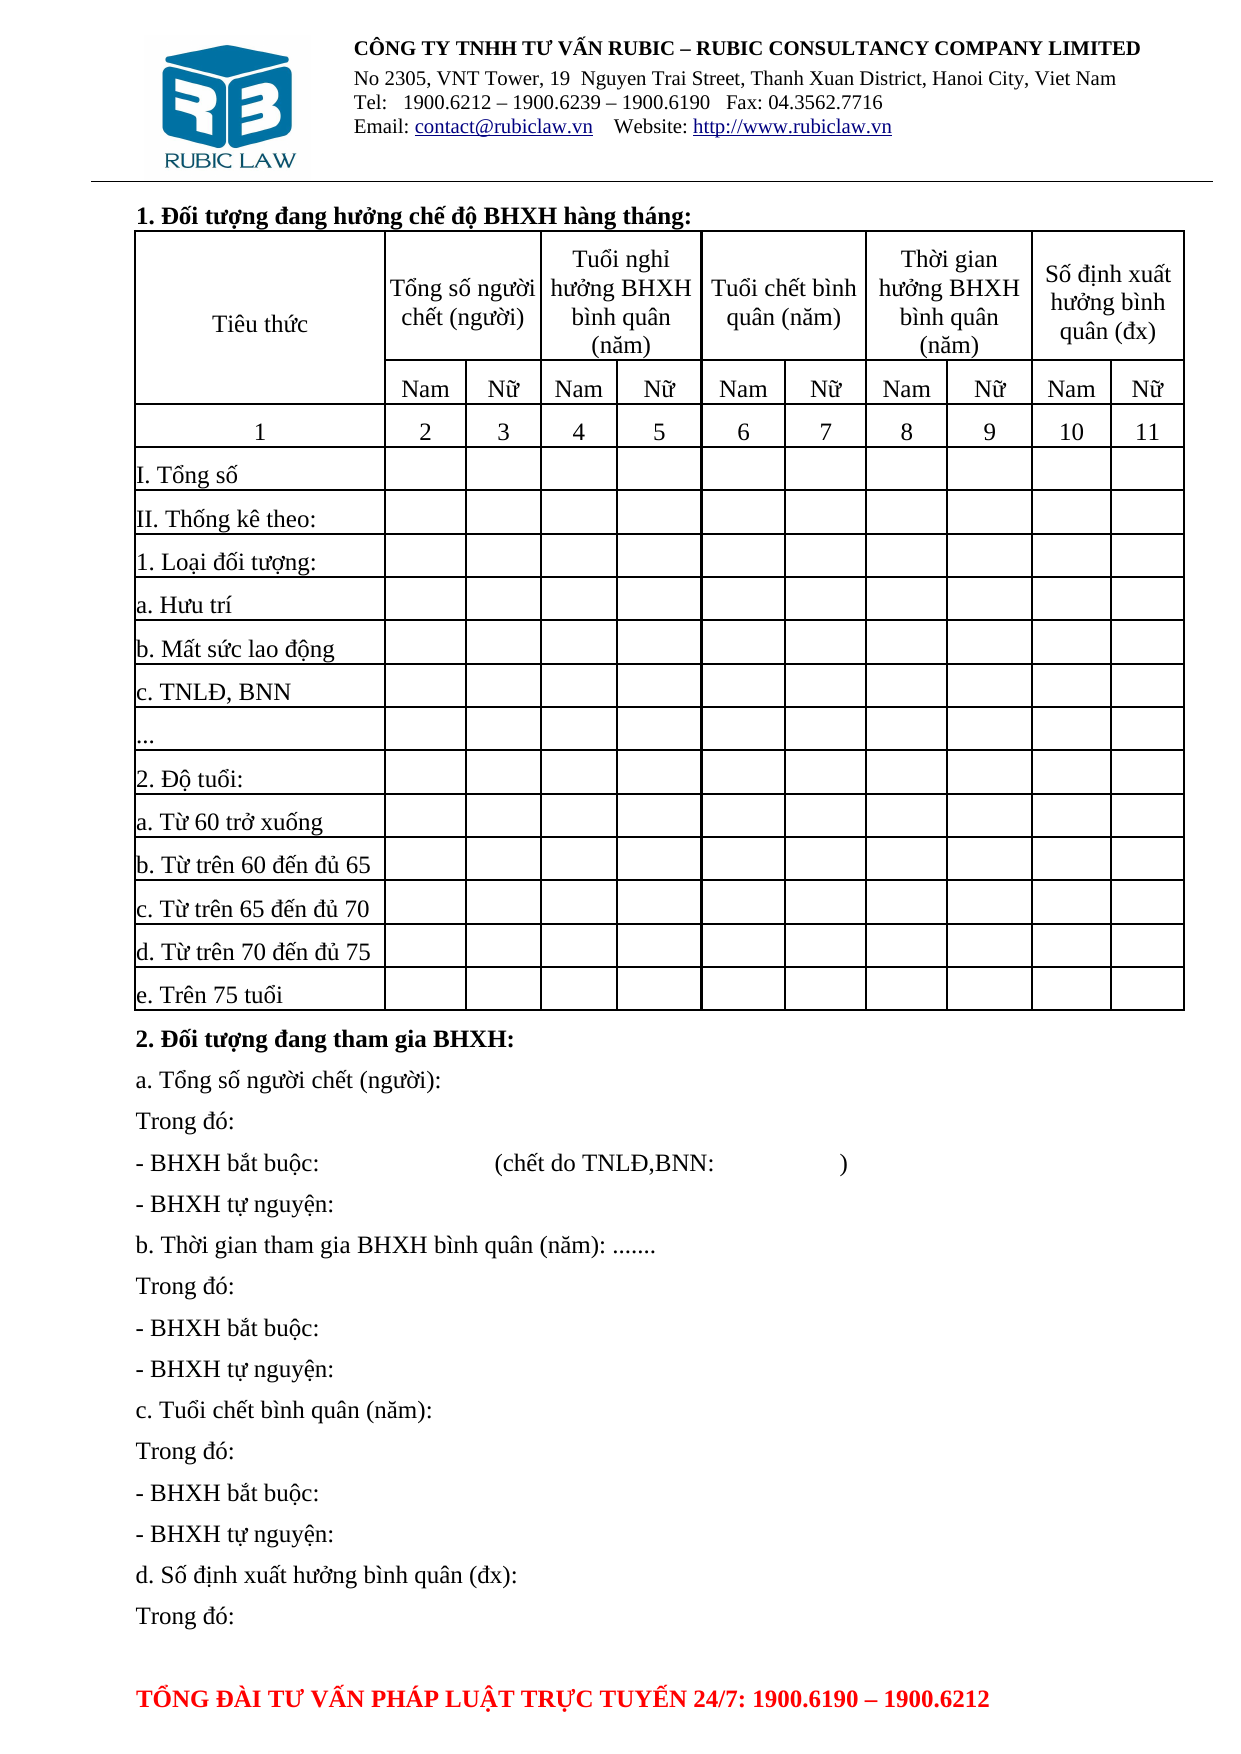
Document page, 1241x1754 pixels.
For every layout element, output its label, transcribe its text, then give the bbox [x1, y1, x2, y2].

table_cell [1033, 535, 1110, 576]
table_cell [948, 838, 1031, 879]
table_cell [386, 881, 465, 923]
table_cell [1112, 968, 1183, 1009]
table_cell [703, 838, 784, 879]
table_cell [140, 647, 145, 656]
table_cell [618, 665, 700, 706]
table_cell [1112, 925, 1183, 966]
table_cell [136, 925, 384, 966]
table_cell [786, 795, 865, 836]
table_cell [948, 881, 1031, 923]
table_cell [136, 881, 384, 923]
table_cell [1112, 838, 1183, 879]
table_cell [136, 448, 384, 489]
picture [144, 35, 312, 181]
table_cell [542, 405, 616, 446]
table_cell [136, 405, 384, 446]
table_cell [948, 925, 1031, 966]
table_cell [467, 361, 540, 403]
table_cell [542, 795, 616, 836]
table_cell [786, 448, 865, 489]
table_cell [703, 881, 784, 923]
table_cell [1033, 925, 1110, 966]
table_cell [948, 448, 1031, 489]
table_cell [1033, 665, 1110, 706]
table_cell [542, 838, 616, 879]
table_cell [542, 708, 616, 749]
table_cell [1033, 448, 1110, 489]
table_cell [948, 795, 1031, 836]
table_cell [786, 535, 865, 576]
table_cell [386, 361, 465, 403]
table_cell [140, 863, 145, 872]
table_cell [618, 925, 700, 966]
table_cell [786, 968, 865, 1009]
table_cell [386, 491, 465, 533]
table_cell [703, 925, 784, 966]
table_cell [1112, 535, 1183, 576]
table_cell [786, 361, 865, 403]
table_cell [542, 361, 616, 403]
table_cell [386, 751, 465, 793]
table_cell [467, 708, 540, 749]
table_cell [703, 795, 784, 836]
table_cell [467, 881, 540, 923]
text Trong đó: [135, 1106, 1187, 1135]
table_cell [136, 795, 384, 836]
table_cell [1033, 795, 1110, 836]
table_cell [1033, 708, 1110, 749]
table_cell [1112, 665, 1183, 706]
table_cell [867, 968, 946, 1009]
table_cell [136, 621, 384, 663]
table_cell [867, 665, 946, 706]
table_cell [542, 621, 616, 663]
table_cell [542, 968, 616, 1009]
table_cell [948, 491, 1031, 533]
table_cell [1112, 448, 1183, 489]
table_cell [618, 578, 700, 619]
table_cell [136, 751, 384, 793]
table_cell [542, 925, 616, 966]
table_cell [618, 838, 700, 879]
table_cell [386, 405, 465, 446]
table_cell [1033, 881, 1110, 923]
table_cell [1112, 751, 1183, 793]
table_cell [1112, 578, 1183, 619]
text a. Tổng số người chết (người): [135, 1065, 1187, 1094]
text - BHXH tự nguyện: [135, 1189, 1187, 1218]
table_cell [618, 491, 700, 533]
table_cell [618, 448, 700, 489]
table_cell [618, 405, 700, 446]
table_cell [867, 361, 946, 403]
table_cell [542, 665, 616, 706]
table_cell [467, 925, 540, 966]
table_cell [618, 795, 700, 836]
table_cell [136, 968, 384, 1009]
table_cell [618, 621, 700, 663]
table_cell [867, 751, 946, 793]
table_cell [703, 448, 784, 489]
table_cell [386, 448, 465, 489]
text Trong đó: [135, 1601, 1187, 1630]
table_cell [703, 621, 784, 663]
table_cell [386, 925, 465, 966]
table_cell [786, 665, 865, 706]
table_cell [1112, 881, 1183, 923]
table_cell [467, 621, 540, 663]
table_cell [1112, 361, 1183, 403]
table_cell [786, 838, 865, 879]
text b. Thời gian tham gia BHXH bình quân (năm): ....... [135, 1230, 1187, 1259]
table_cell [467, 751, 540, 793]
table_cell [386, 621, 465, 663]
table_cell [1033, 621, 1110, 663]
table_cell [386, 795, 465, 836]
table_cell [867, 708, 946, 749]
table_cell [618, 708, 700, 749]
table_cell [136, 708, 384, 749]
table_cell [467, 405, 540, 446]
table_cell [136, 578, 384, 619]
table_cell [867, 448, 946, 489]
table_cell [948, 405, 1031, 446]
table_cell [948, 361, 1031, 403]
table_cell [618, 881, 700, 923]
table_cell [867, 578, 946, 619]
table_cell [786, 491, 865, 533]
text - BHXH tự nguyện: [135, 1519, 1187, 1548]
text c. Tuổi chết bình quân (năm): [135, 1395, 1187, 1424]
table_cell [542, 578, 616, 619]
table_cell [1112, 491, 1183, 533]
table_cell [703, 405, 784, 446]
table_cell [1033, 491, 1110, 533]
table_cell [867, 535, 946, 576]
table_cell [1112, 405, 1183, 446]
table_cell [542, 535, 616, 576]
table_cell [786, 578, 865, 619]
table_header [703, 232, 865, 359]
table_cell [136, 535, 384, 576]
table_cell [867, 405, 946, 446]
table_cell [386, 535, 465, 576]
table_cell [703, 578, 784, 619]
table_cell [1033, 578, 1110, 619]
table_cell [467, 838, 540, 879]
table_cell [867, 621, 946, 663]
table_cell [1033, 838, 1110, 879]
text 1. Đối tượng đang hưởng chế độ BHXH hàng tháng: [136, 201, 1187, 230]
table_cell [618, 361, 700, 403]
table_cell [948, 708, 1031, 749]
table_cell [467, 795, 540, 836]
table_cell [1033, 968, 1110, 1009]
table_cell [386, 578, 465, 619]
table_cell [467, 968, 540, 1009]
text - BHXH bắt buộc: [135, 1313, 1187, 1341]
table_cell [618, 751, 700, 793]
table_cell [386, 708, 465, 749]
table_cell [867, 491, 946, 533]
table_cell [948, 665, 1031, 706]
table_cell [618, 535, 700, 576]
text - BHXH bắt buộc: (chết do TNLĐ,BNN: ) [135, 1148, 1187, 1176]
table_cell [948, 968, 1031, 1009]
text - BHXH bắt buộc: [135, 1478, 1187, 1506]
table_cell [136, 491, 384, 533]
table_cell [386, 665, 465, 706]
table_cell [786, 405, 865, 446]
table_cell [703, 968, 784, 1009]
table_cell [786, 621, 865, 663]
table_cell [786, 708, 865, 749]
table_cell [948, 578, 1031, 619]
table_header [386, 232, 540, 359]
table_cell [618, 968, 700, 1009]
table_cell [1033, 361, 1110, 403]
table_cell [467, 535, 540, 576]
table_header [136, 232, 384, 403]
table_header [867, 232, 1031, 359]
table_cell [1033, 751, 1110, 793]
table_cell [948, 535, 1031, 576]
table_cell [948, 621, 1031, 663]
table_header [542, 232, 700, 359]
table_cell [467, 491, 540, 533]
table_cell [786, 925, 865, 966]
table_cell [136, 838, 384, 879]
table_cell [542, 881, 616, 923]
text d. Số định xuất hưởng bình quân (đx): [135, 1560, 1187, 1589]
text Trong đó: [135, 1436, 1187, 1465]
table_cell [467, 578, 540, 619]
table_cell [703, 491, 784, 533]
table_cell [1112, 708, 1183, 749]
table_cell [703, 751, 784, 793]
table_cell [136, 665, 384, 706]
text 2. Đối tượng đang tham gia BHXH: [135, 1024, 1187, 1053]
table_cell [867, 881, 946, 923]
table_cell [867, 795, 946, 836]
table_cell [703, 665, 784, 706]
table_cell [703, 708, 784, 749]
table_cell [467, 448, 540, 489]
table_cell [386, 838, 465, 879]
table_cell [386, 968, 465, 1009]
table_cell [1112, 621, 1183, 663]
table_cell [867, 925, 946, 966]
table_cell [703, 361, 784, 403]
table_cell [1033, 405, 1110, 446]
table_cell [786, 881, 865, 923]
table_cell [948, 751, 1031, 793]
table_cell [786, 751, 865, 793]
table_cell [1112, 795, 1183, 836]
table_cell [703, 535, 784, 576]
text Trong đó: [135, 1271, 1187, 1300]
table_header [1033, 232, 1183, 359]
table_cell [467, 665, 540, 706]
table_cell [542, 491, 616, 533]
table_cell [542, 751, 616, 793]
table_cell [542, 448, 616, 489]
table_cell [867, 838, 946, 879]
text - BHXH tự nguyện: [135, 1354, 1187, 1383]
